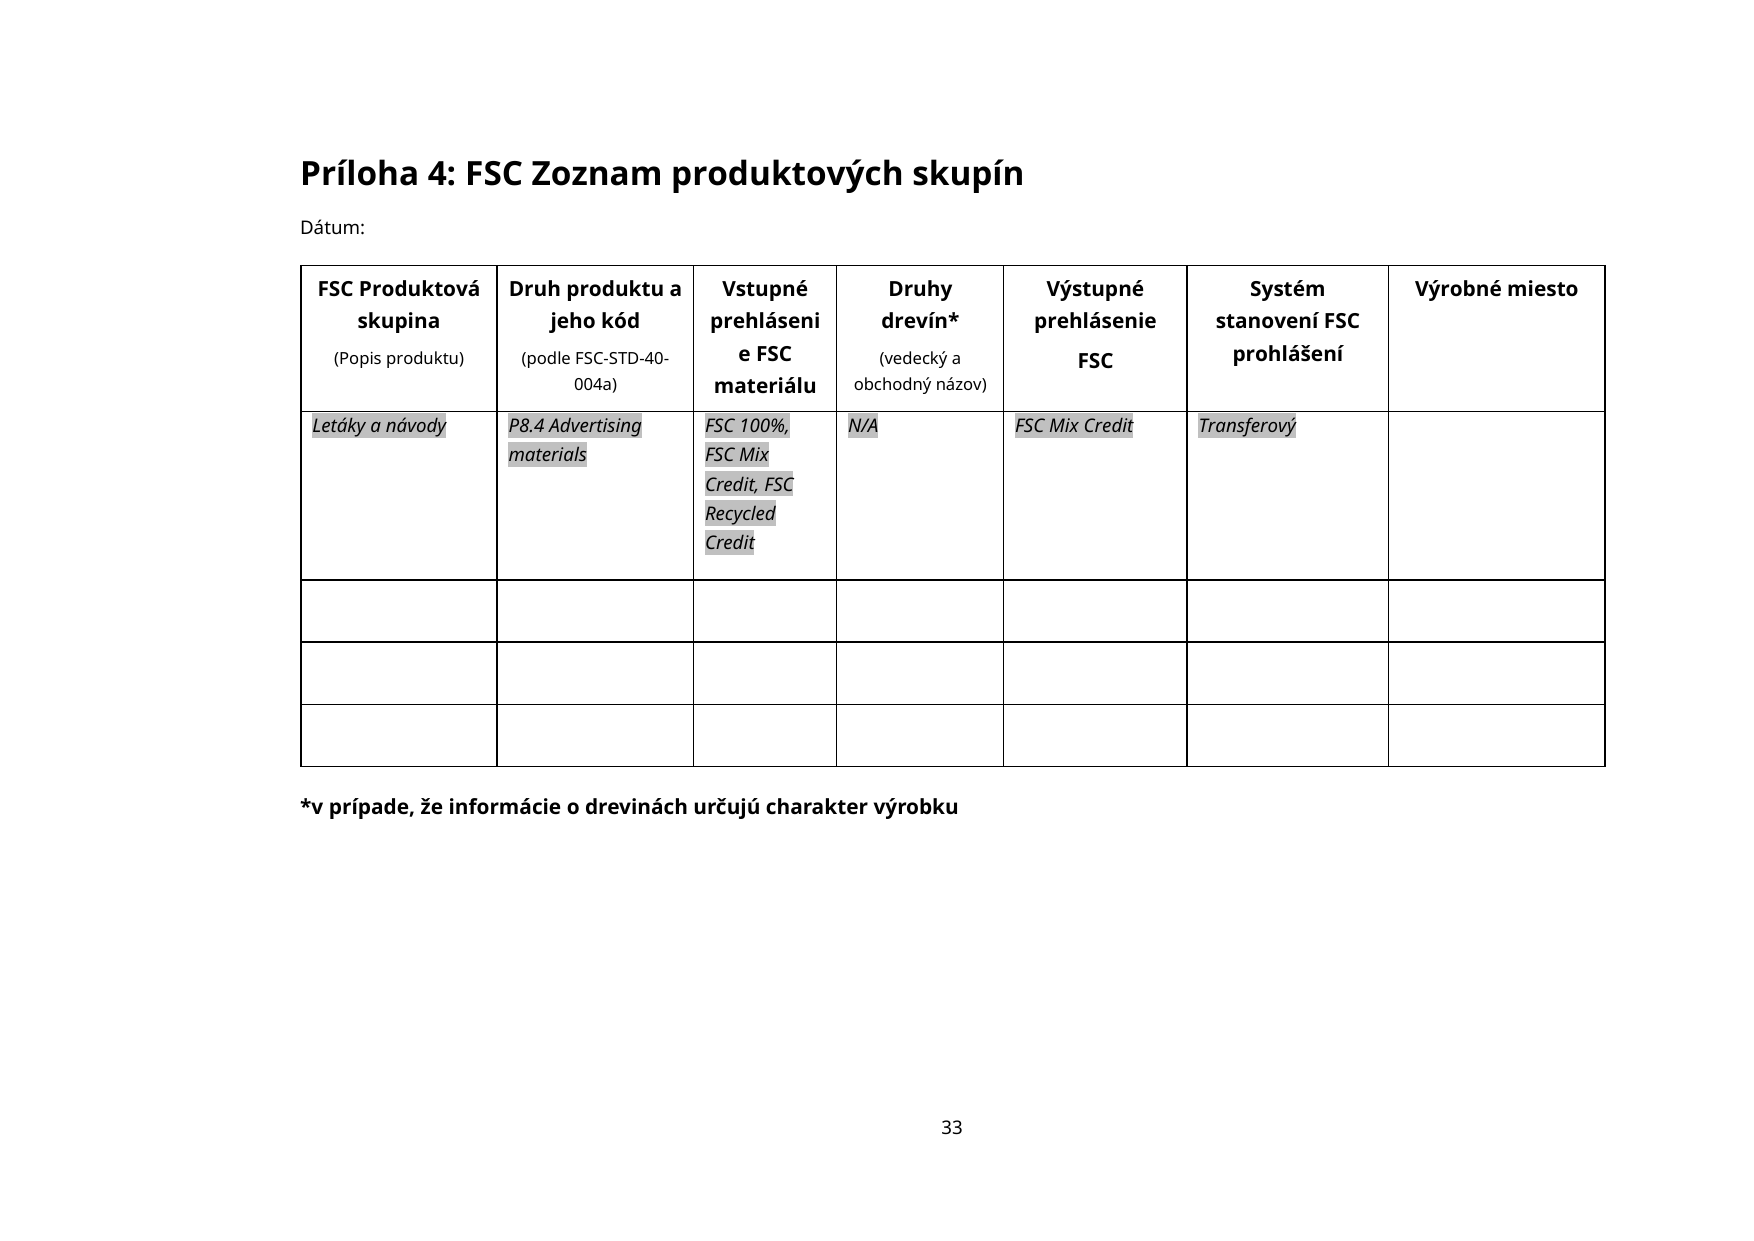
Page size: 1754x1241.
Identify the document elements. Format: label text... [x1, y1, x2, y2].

table_cell [1004, 705, 1186, 766]
table_cell [694, 581, 836, 641]
table_cell P8.4 Advertising materials [498, 412, 693, 579]
table_cell FSC Mix Credit [1004, 412, 1186, 579]
subtitle Príloha 4: FSC Zoznam produktových skupín [300, 150, 1604, 195]
table_cell Transferový [1188, 412, 1388, 579]
table_cell [498, 581, 693, 641]
table_cell Letáky a návody [302, 412, 496, 579]
table_cell [1389, 581, 1604, 641]
table_header Druh produktu a jeho kód (podle FSC-STD-40-004a) [498, 266, 693, 411]
table_cell [837, 643, 1003, 703]
table_header Druhy drevín* (vedecký a obchodný názov) [837, 266, 1003, 411]
subtitle *v prípade, že informácie o drevinách určujú charakter výrobku [300, 792, 1604, 821]
table_header Výrobné miesto [1389, 266, 1604, 411]
text Dátum: [300, 215, 1604, 240]
table_cell [1004, 643, 1186, 703]
table_cell N/A [837, 412, 1003, 579]
table_header Systém stanovení FSC prohlášení [1188, 266, 1388, 411]
table_cell [1004, 581, 1186, 641]
table_cell [302, 705, 496, 766]
table_header Vstupné prehlásenie FSC materiálu [694, 266, 836, 411]
table_cell [1389, 643, 1604, 703]
table_cell [1389, 705, 1604, 766]
table_cell [302, 643, 496, 703]
table_header Výstupné prehlásenie FSC [1004, 266, 1186, 411]
table_cell FSC 100%, FSC Mix Credit, FSC Recycled Credit [694, 412, 836, 579]
table_cell [1188, 705, 1388, 766]
table_cell [498, 705, 693, 766]
table_cell [694, 705, 836, 766]
table_cell [1188, 643, 1388, 703]
table_cell [837, 581, 1003, 641]
table_cell [302, 581, 496, 641]
table_cell [498, 643, 693, 703]
table_cell [837, 705, 1003, 766]
table_cell [694, 643, 836, 703]
table_cell [1188, 581, 1388, 641]
table_header FSC Produktová skupina (Popis produktu) [302, 266, 496, 411]
table_cell [1389, 412, 1604, 579]
